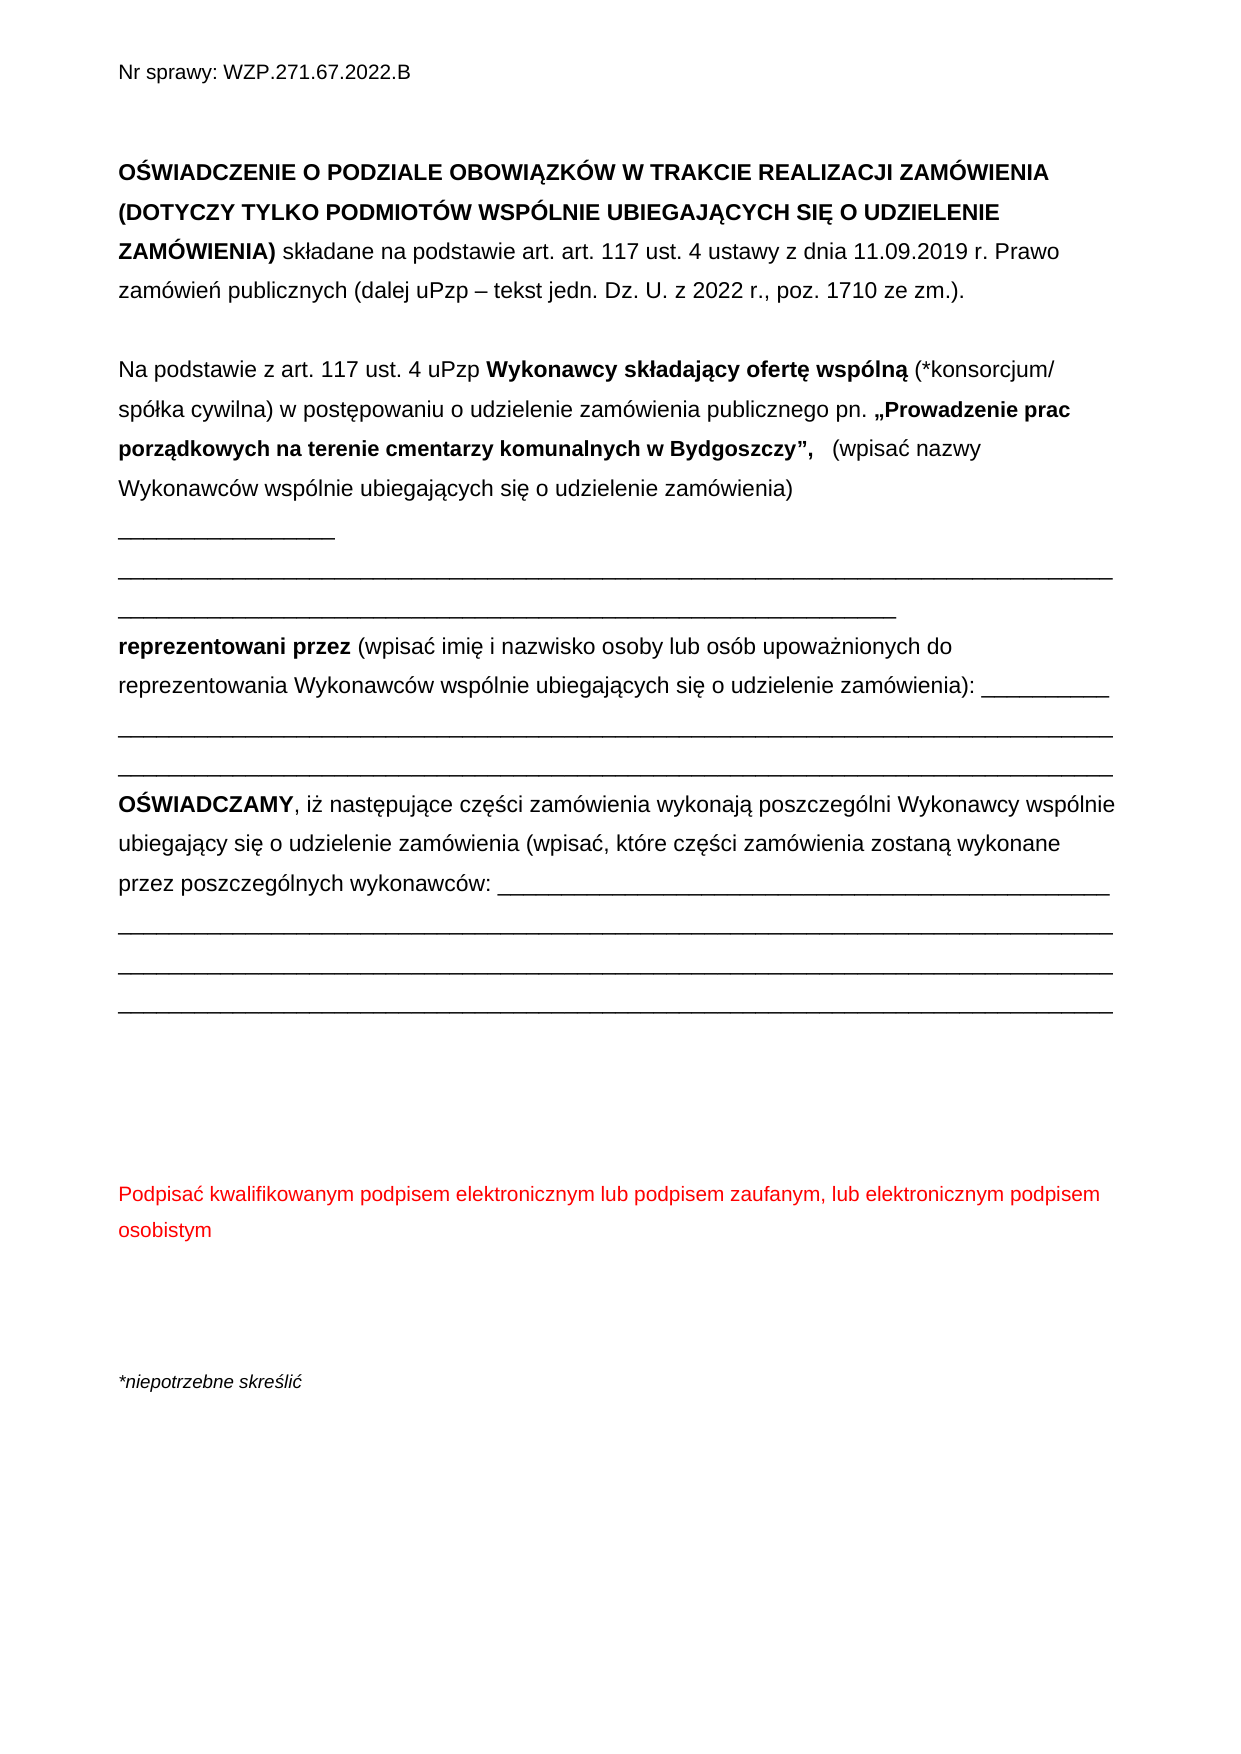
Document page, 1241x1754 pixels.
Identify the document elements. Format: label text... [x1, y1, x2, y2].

text Na podstawie z art. 117 ust. 4 uPzp Wykonawcy składający ofertę wspólną (*konsorcjum/ spółka cywilna) w postępowaniu o udzielenie zamówienia publicznego pn. „Prowadzenie prac porządkowych na terenie cmentarzy komunalnych w Bydgoszczy”, (wpisać nazwy Wykonawców wspólnie ubiegających się o udzielenie zamówienia) ____________________________________________________________________________________________________________________________________________________________ [118, 356, 1122, 620]
text OŚWIADCZENIE O PODZIALE OBOWIĄZKÓW W TRAKCIE REALIZACJI ZAMÓWIENIA (DOTYCZY TYLKO PODMIOTÓW WSPÓLNIE UBIEGAJĄCYCH SIĘ O UDZIELENIE ZAMÓWIENIA) składane na podstawie art. art. 117 ust. 4 ustawy z dnia 11.09.2019 r. Prawo zamówień publicznych (dalej uPzp – tekst jedn. Dz. U. z 2022 r., poz. 1710 ze zm.). [118, 159, 1122, 304]
text reprezentowani przez (wpisać imię i nazwisko osoby lub osób upoważnionych do reprezentowania Wykonawców wspólnie ubiegających się o udzielenie zamówienia): __________ ____________________________________________________________________________________________________________________________________________________________ [118, 633, 1122, 778]
text OŚWIADCZAMY, iż następujące części zamówienia wykonają poszczególni Wykonawcy wspólnie ubiegający się o udzielenie zamówienia (wpisać, które części zamówienia zostaną wykonane przez poszczególnych wykonawców: ________________________________________________ __________________________________________________________________________________________________________________________________________________________________________________________________________________________________________ [118, 791, 1122, 1014]
text Podpisać kwalifikowanym podpisem elektronicznym lub podpisem zaufanym, lub elektronicznym podpisem osobistym [118, 1182, 1122, 1241]
text Nr sprawy: WZP.271.67.2022.B [118, 59, 1122, 84]
text *niepotrzebne skreślić [118, 1371, 1122, 1392]
